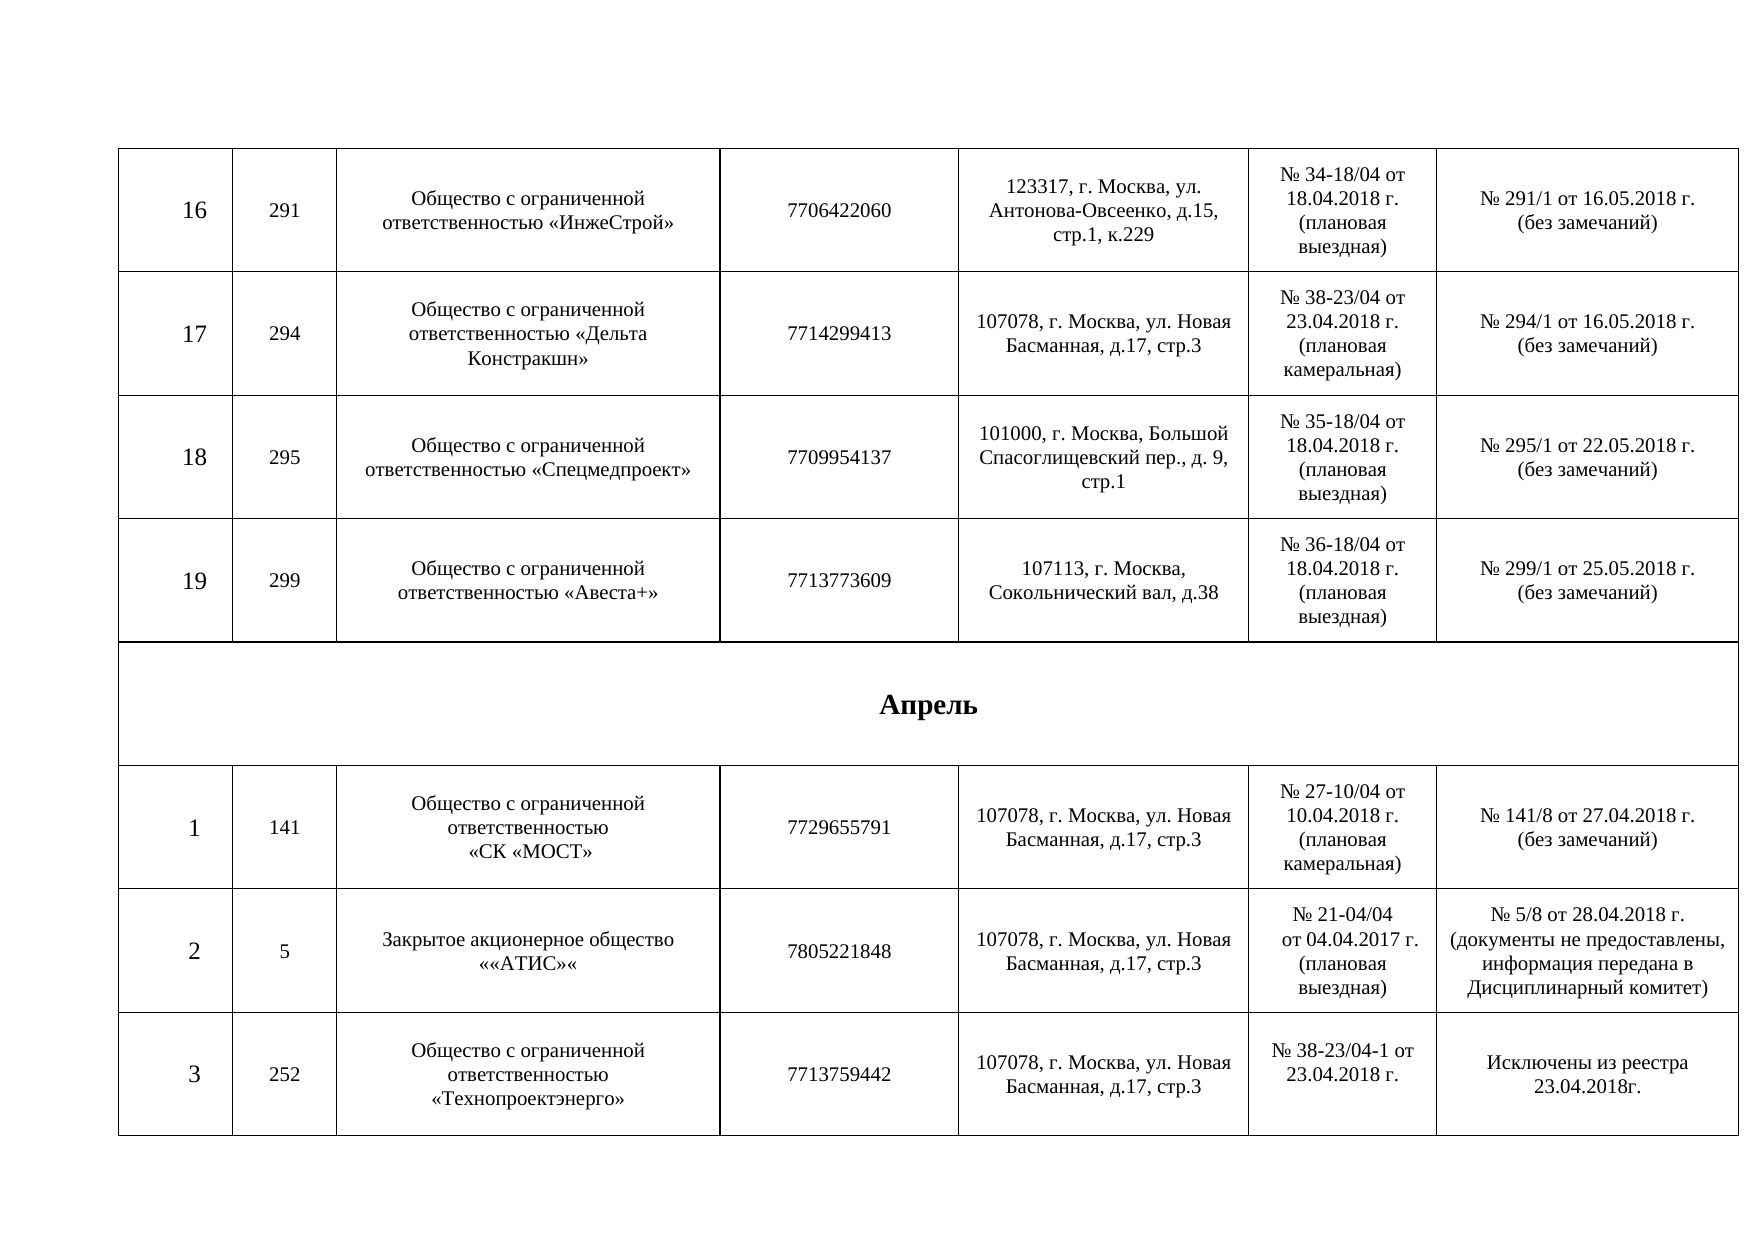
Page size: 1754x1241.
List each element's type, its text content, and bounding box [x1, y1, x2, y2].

table_cell 17 [119, 272, 232, 394]
table_cell № 295/1 от 22.05.2018 г. (без замечаний) [1437, 396, 1738, 518]
table_cell Исключены из реестра 23.04.2018г. [1437, 1013, 1738, 1135]
table_cell 1 [119, 766, 232, 888]
table_cell 16 [119, 149, 232, 271]
table_cell 107078, г. Москва, ул. Новая Басманная, д.17, стр.3 [959, 1013, 1248, 1135]
table_cell 299 [233, 519, 336, 641]
table_cell 7713773609 [721, 519, 958, 641]
table_cell № 38-23/04 от 23.04.2018 г. (плановая камеральная) [1249, 272, 1436, 394]
table_cell № 36-18/04 от 18.04.2018 г. (плановая выездная) [1249, 519, 1436, 641]
table_cell Общество с ограниченной ответственностью «Технопроектэнерго» [337, 1013, 719, 1135]
table_cell Общество с ограниченной ответственностью «Дельта Констракшн» [337, 272, 719, 394]
table_cell № 291/1 от 16.05.2018 г. (без замечаний) [1437, 149, 1738, 271]
table_cell 141 [233, 766, 336, 888]
table_cell № 294/1 от 16.05.2018 г. (без замечаний) [1437, 272, 1738, 394]
table_cell 295 [233, 396, 336, 518]
table_cell № 5/8 от 28.04.2018 г. (документы не предоставлены, информация передана в Дисциплинарный комитет) [1437, 889, 1738, 1012]
table_cell 101000, г. Москва, Большой Спасоглищевский пер., д. 9, стр.1 [959, 396, 1248, 518]
table_cell Апрель [119, 643, 1738, 765]
table_cell 107078, г. Москва, ул. Новая Басманная, д.17, стр.3 [959, 889, 1248, 1012]
table_cell 3 [119, 1013, 232, 1135]
table_cell 7706422060 [721, 149, 958, 271]
table_cell № 34-18/04 от 18.04.2018 г. (плановая выездная) [1249, 149, 1436, 271]
table_cell № 299/1 от 25.05.2018 г. (без замечаний) [1437, 519, 1738, 641]
table_cell 294 [233, 272, 336, 394]
table_cell № 27-10/04 от 10.04.2018 г. (плановая камеральная) [1249, 766, 1436, 888]
table_cell Общество с ограниченной ответственностью «Спецмедпроект» [337, 396, 719, 518]
table_cell № 21-04/04 от 04.04.2017 г. (плановая выездная) [1249, 889, 1436, 1012]
table_cell Общество с ограниченной ответственностью «ИнжеСтрой» [337, 149, 719, 271]
table_cell № 38-23/04-1 от 23.04.2018 г. [1249, 1013, 1436, 1135]
table_cell 107113, г. Москва, Сокольнический вал, д.38 [959, 519, 1248, 641]
table_cell Общество с ограниченной ответственностью «СК «МОСТ» [337, 766, 719, 888]
table_cell 7713759442 [721, 1013, 958, 1135]
table_cell 252 [233, 1013, 336, 1135]
table_cell № 141/8 от 27.04.2018 г. (без замечаний) [1437, 766, 1738, 888]
table_cell 18 [119, 396, 232, 518]
table_cell Закрытое акционерное общество ««АТИС»« [337, 889, 719, 1012]
table_cell 107078, г. Москва, ул. Новая Басманная, д.17, стр.3 [959, 766, 1248, 888]
table_cell 291 [233, 149, 336, 271]
table_cell 2 [119, 889, 232, 1012]
table_cell 123317, г. Москва, ул. Антонова-Овсеенко, д.15, стр.1, к.229 [959, 149, 1248, 271]
table_cell Общество с ограниченной ответственностью «Авеста+» [337, 519, 719, 641]
table_cell 7709954137 [721, 396, 958, 518]
table_cell 19 [119, 519, 232, 641]
table_cell 7805221848 [721, 889, 958, 1012]
table_cell 7729655791 [721, 766, 958, 888]
table_cell 7714299413 [721, 272, 958, 394]
table_cell № 35-18/04 от 18.04.2018 г. (плановая выездная) [1249, 396, 1436, 518]
table_cell 107078, г. Москва, ул. Новая Басманная, д.17, стр.3 [959, 272, 1248, 394]
table_cell 5 [233, 889, 336, 1012]
